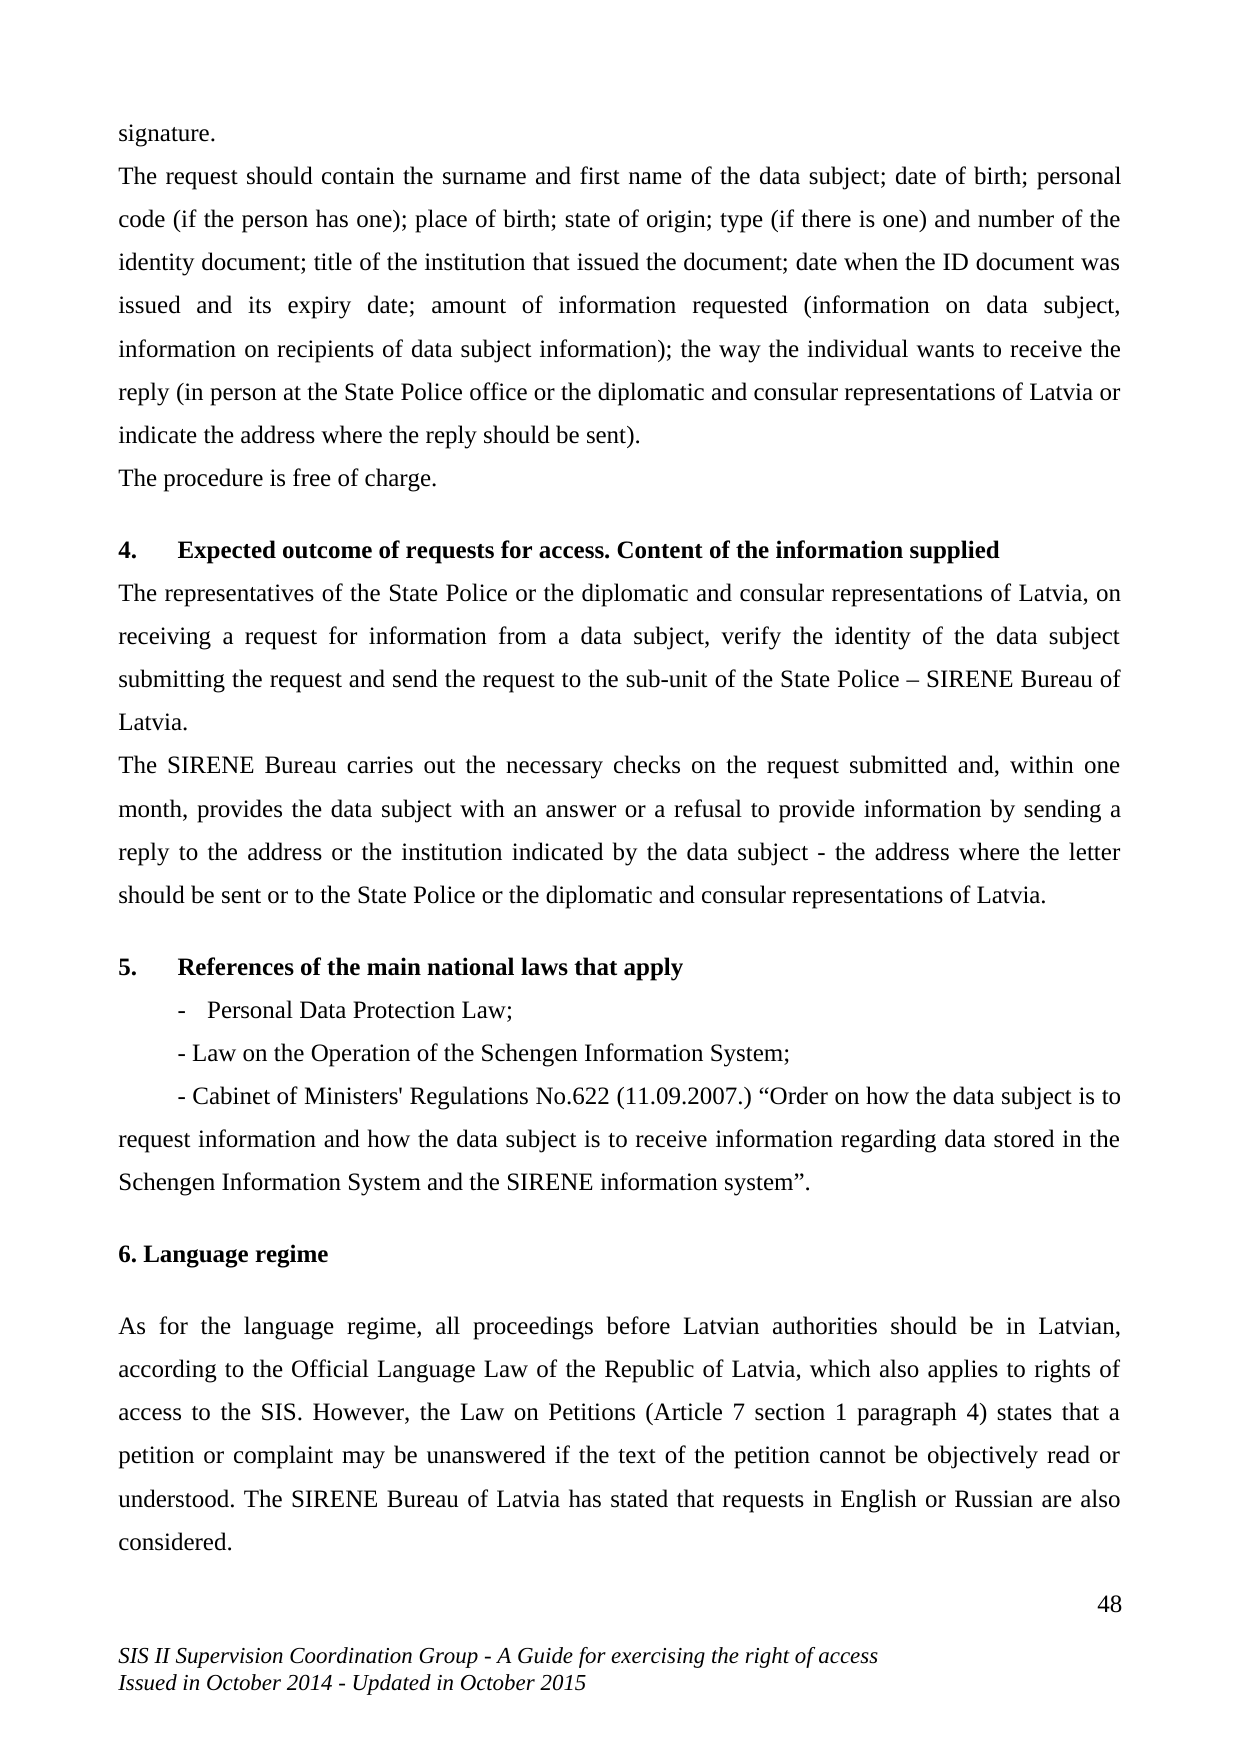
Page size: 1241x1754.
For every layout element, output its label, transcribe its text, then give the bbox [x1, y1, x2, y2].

text 6. Language regime [118, 1239, 1122, 1268]
text The representatives of the State Police or the diplomatic and consular representations of Latvia, on receiving a request for information from a data subject, verify the identity of the data subject submitting the request and send the request to the sub-unit of the State Police – SIRENE Bureau of Latvia. [118, 578, 1122, 736]
text The procedure is free of charge. [118, 463, 1122, 492]
text - Law on the Operation of the Schengen Information System; [118, 1038, 1122, 1067]
text The SIRENE Bureau carries out the necessary checks on the request submitted and, within one month, provides the data subject with an answer or a refusal to provide information by sending a reply to the address or the institution indicated by the data subject - the address where the letter should be sent or to the State Police or the diplomatic and consular representations of Latvia. [118, 751, 1122, 909]
text The request should contain the surname and first name of the data subject; date of birth; personal code (if the person has one); place of birth; state of origin; type (if there is one) and number of the identity document; title of the institution that issued the document; date when the ID document was issued and its expiry date; amount of information requested (information on data subject, information on recipients of data subject information); the way the individual wants to receive the reply (in person at the State Police office or the diplomatic and consular representations of Latvia or indicate the address where the reply should be sent). [118, 161, 1122, 449]
text - Personal Data Protection Law; [118, 995, 1122, 1024]
text 5. References of the main national laws that apply [118, 952, 1122, 981]
text - Cabinet of Ministers' Regulations No.622 (11.09.2007.) “Order on how the data subject is to request information and how the data subject is to receive information regarding data stored in the Schengen Information System and the SIRENE information system”. [118, 1081, 1122, 1196]
text 4. Expected outcome of requests for access. Content of the information supplied [118, 535, 1122, 564]
text As for the language regime, all proceedings before Latvian authorities should be in Latvian, according to the Official Language Law of the Republic of Latvia, which also applies to rights of access to the SIS. However, the Law on Petitions (Article 7 section 1 paragraph 4) states that a petition or complaint may be unanswered if the text of the petition cannot be objectively read or understood. The SIRENE Bureau of Latvia has stated that requests in English or Russian are also considered. [118, 1311, 1122, 1556]
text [118, 118, 1122, 147]
